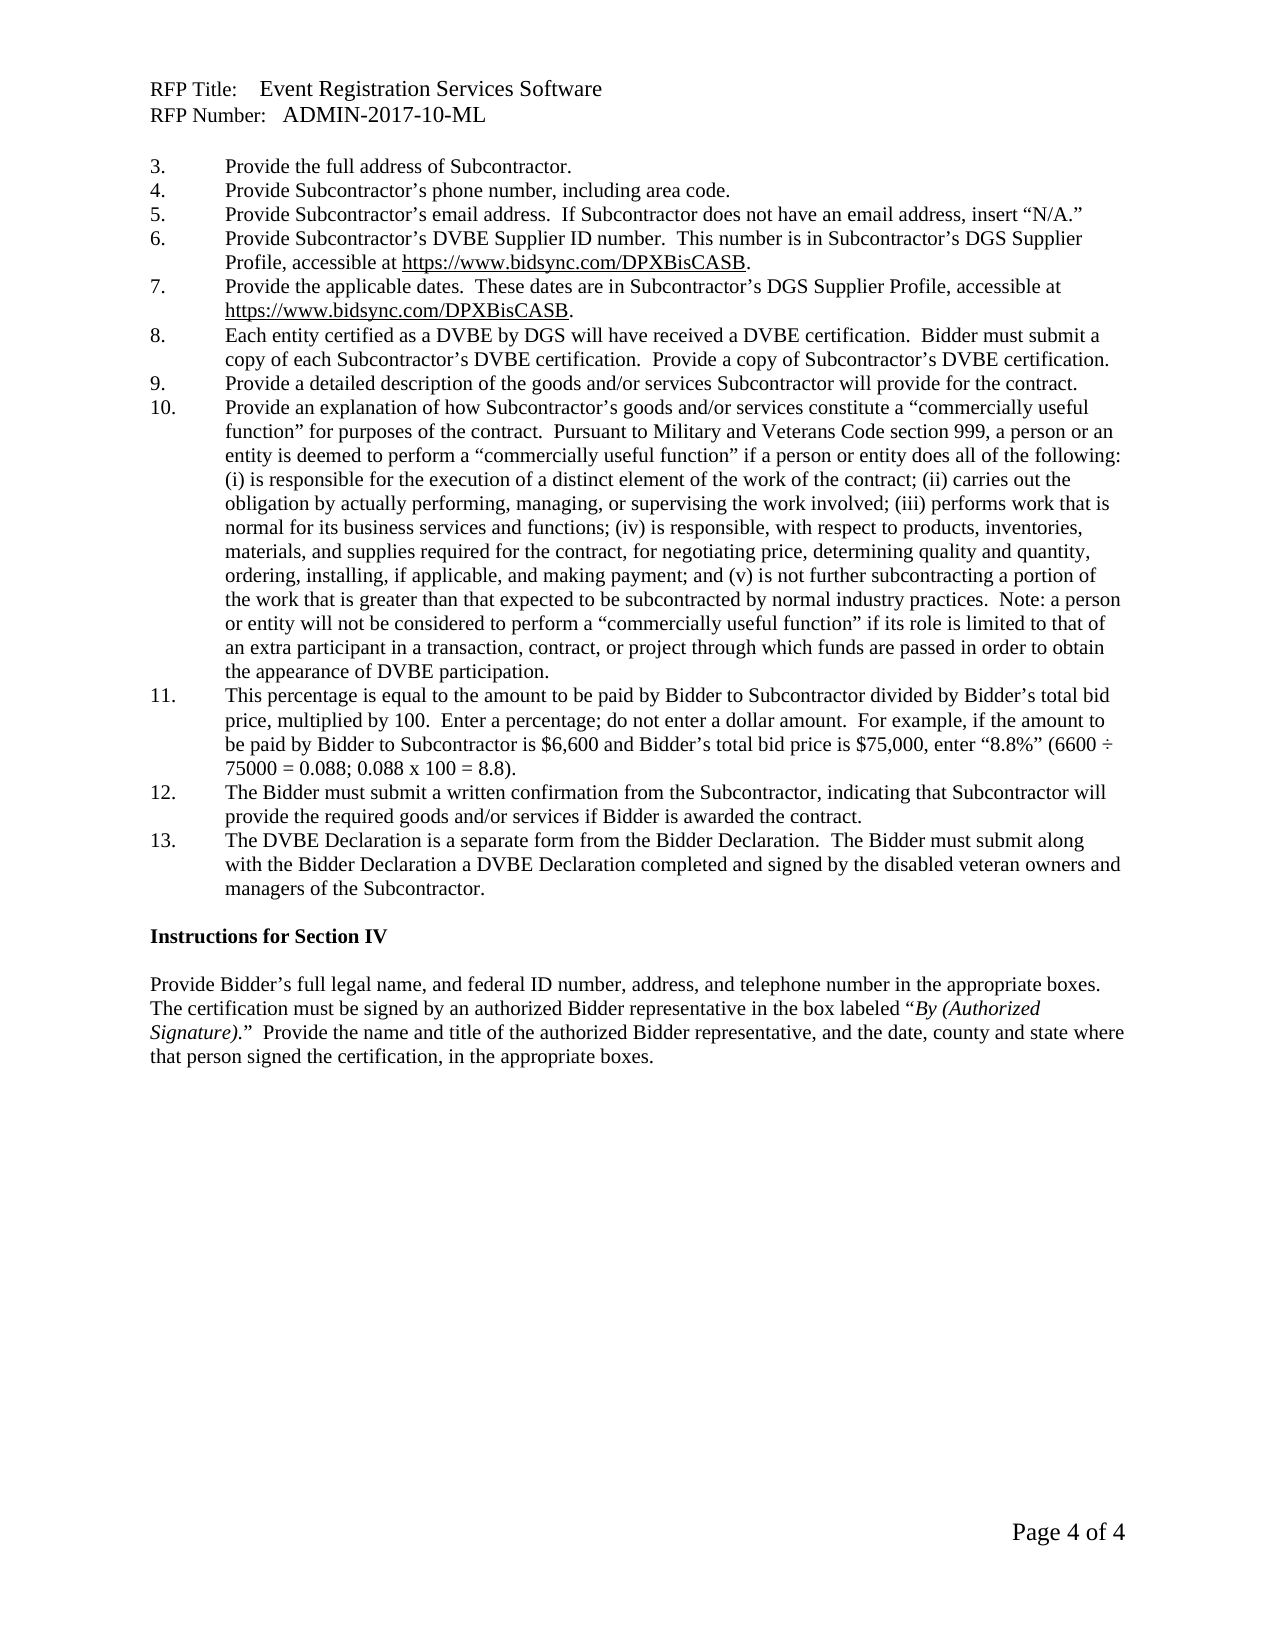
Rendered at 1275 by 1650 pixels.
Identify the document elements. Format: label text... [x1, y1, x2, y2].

text 11. This percentage is equal to the amount to be paid by Bidder to Subcontractor divided by Bidder’s total bid price, multiplied by 100. Enter a percentage; do not enter a dollar amount. For example, if the amount to be paid by Bidder to Subcontractor is $6,600 and Bidder’s total bid price is $75,000, enter “8.8%” (6600 ÷ 75000 = 0.088; 0.088 x 100 = 8.8). [150, 683, 1125, 780]
text Instructions for Section IV [150, 924, 1125, 948]
text 4. Provide Subcontractor’s phone number, including area code. [150, 178, 1125, 202]
text 13. The DVBE Declaration is a separate form from the Bidder Declaration. The Bidder must submit along with the Bidder Declaration a DVBE Declaration completed and signed by the disabled veteran owners and managers of the Subcontractor. [150, 828, 1125, 900]
text 9. Provide a detailed description of the goods and/or services Subcontractor will provide for the contract. [150, 371, 1125, 395]
text 5. Provide Subcontractor’s email address. If Subcontractor does not have an email address, insert “N/A.” [150, 202, 1125, 226]
text 6. Provide Subcontractor’s DVBE Supplier ID number. This number is in Subcontractor’s DGS Supplier Profile, accessible at https://www.bidsync.com/DPXBisCASB. [150, 226, 1125, 274]
text 10. Provide an explanation of how Subcontractor’s goods and/or services constitute a “commercially useful function” for purposes of the contract. Pursuant to Military and Veterans Code section 999, a person or an entity is deemed to perform a “commercially useful function” if a person or entity does all of the following: (i) is responsible for the execution of a distinct element of the work of the contract; (ii) carries out the obligation by actually performing, managing, or supervising the work involved; (iii) performs work that is normal for its business services and functions; (iv) is responsible, with respect to products, inventories, materials, and supplies required for the contract, for negotiating price, determining quality and quantity, ordering, installing, if applicable, and making payment; and (v) is not further subcontracting a portion of the work that is greater than that expected to be subcontracted by normal industry practices. Note: a person or entity will not be considered to perform a “commercially useful function” if its role is limited to that of an extra participant in a transaction, contract, or project through which funds are passed in order to obtain the appearance of DVBE participation. [150, 395, 1125, 683]
text 7. Provide the applicable dates. These dates are in Subcontractor’s DGS Supplier Profile, accessible at https://www.bidsync.com/DPXBisCASB. [150, 274, 1125, 322]
text 12. The Bidder must submit a written confirmation from the Subcontractor, indicating that Subcontractor will provide the required goods and/or services if Bidder is awarded the contract. [150, 780, 1125, 828]
text 8. Each entity certified as a DVBE by DGS will have received a DVBE certification. Bidder must submit a copy of each Subcontractor’s DVBE certification. Provide a copy of Subcontractor’s DVBE certification. [150, 322, 1125, 371]
text 3. Provide the full address of Subcontractor. [150, 154, 1125, 178]
text Provide Bidder’s full legal name, and federal ID number, address, and telephone number in the appropriate boxes. The certification must be signed by an authorized Bidder representative in the box labeled “By (Authorized Signature).” Provide the name and title of the authorized Bidder representative, and the date, county and state where that person signed the certification, in the appropriate boxes. [150, 972, 1125, 1068]
